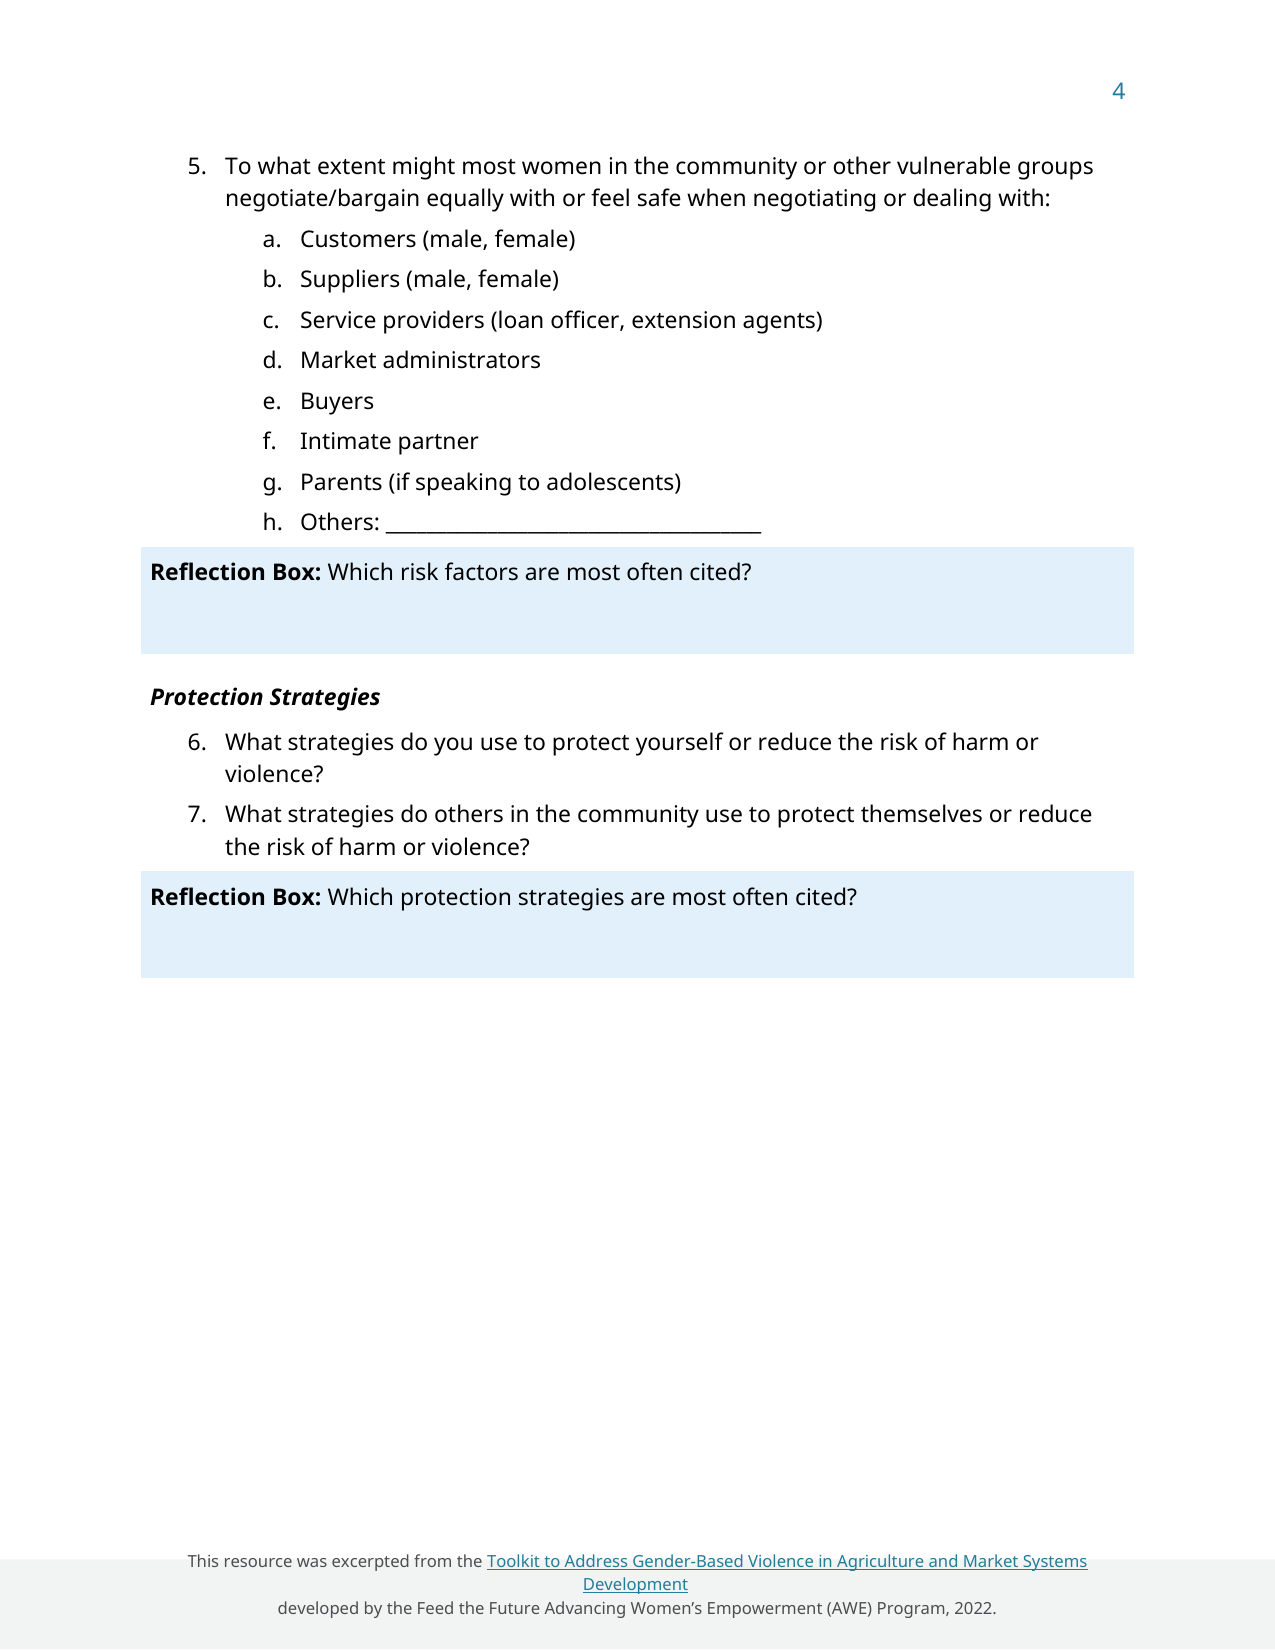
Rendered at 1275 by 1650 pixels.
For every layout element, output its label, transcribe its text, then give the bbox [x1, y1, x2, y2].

list Others: _____________________________________ [262, 506, 1125, 538]
text Protection Strategies [150, 681, 1125, 712]
text Reflection Box: Which risk factors are most often cited? [142, 548, 1133, 587]
list Intimate partner [262, 425, 1125, 457]
list Customers (male, female) [262, 223, 1125, 254]
list Buyers [262, 385, 1125, 416]
list To what extent might most women in the community or other vulnerable groups negotiate/bargain equally with or feel safe when negotiating or dealing with: [187, 150, 1125, 213]
list Service providers (loan officer, extension agents) [262, 304, 1125, 335]
text Reflection Box: Which protection strategies are most often cited? [142, 872, 1133, 912]
list What strategies do others in the community use to protect themselves or reduce the risk of harm or violence? [187, 798, 1125, 862]
list Parents (if speaking to adolescents) [262, 466, 1125, 497]
list Suppliers (male, female) [262, 263, 1125, 294]
list What strategies do you use to protect yourself or reduce the risk of harm or violence? [187, 726, 1125, 789]
list Market administrators [262, 344, 1125, 376]
